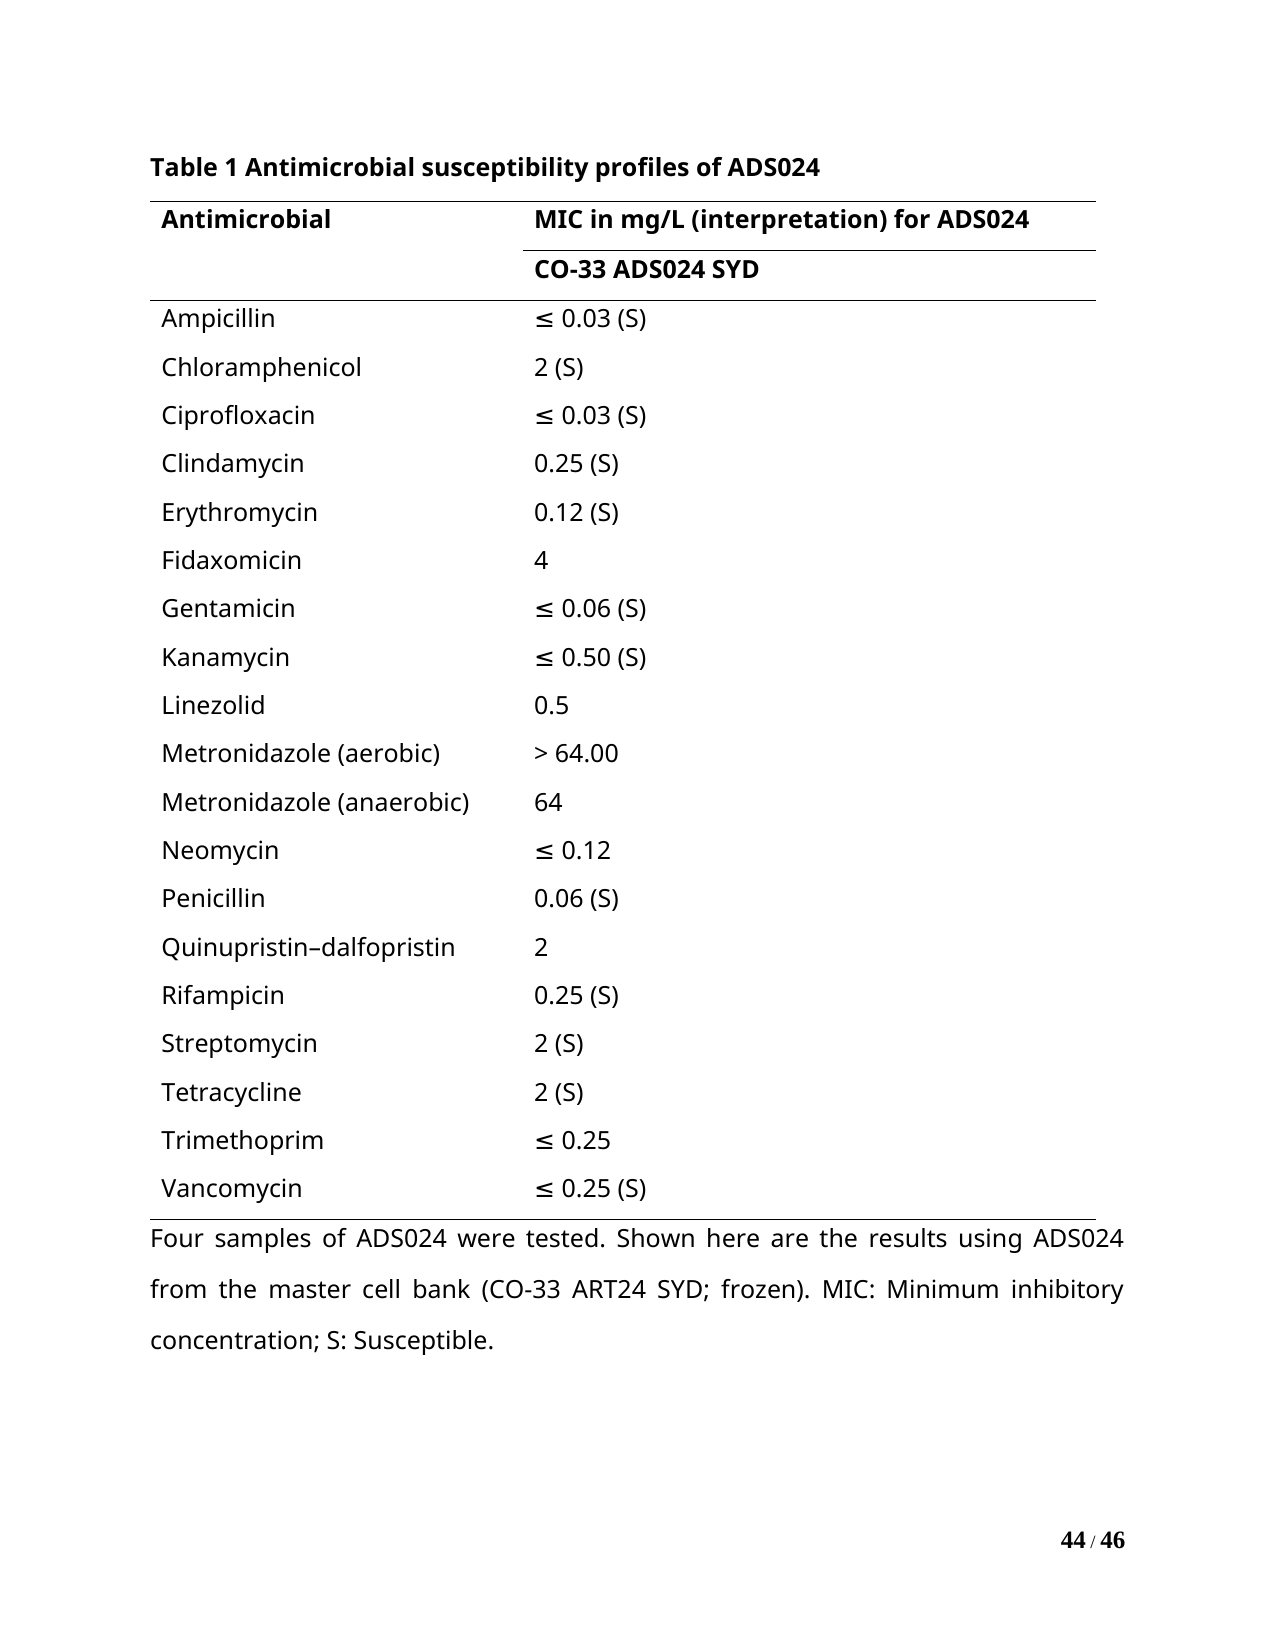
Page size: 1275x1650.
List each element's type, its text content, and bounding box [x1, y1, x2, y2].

table_cell ≤ 0.25 [523, 1123, 1096, 1171]
table_cell Gentamicin [150, 591, 523, 639]
table_cell Trimethoprim [150, 1123, 523, 1171]
table_cell Quinupristin–dalfopristin [150, 929, 523, 977]
text Table 1 Antimicrobial susceptibility profiles of ADS024 [150, 150, 1125, 184]
table_header MIC in mg/L (interpretation) for ADS024 [523, 202, 1096, 250]
table_cell 2 [523, 929, 1096, 977]
table_cell 0.25 (S) [523, 978, 1096, 1026]
table_cell ≤ 0.06 (S) [523, 591, 1096, 639]
table_cell Chloramphenicol [150, 349, 523, 397]
table_cell 0.06 (S) [523, 881, 1096, 929]
table_cell Rifampicin [150, 978, 523, 1026]
text Four samples of ADS024 were tested. Shown here are the results using ADS024 from the master cell bank (CO-33 ART24 SYD; frozen). MIC: Minimum inhibitory concentration; S: Susceptible. [150, 1220, 1125, 1356]
table_cell Kanamycin [150, 639, 523, 687]
table_cell 0.25 (S) [523, 446, 1096, 494]
table_header Antimicrobial [150, 202, 523, 300]
table_cell Vancomycin [150, 1171, 523, 1219]
table_cell Neomycin [150, 833, 523, 881]
table_cell 2 (S) [523, 1074, 1096, 1122]
table_cell Erythromycin [150, 494, 523, 542]
table_cell 2 (S) [523, 349, 1096, 397]
table_cell Fidaxomicin [150, 543, 523, 591]
table_cell 2 (S) [523, 1026, 1096, 1074]
table_cell 64 [523, 784, 1096, 832]
table_cell Ciprofloxacin [150, 398, 523, 446]
table_cell ≤ 0.03 (S) [523, 301, 1096, 349]
table_cell Metronidazole (anaerobic) [150, 784, 523, 832]
table_cell ≤ 0.12 [523, 833, 1096, 881]
table_cell > 64.00 [523, 736, 1096, 784]
table_cell ≤ 0.03 (S) [523, 398, 1096, 446]
table_cell Clindamycin [150, 446, 523, 494]
table_cell 0.12 (S) [523, 494, 1096, 542]
table_cell 4 [523, 543, 1096, 591]
table_cell CO-33 ADS024 SYD [523, 251, 1096, 300]
table_cell ≤ 0.50 (S) [523, 639, 1096, 687]
table_cell Ampicillin [150, 301, 523, 349]
table_cell Penicillin [150, 881, 523, 929]
table_cell 0.5 [523, 688, 1096, 736]
table_cell Metronidazole (aerobic) [150, 736, 523, 784]
table_cell Tetracycline [150, 1074, 523, 1122]
table_cell Streptomycin [150, 1026, 523, 1074]
table_cell Linezolid [150, 688, 523, 736]
table_cell ≤ 0.25 (S) [523, 1171, 1096, 1219]
